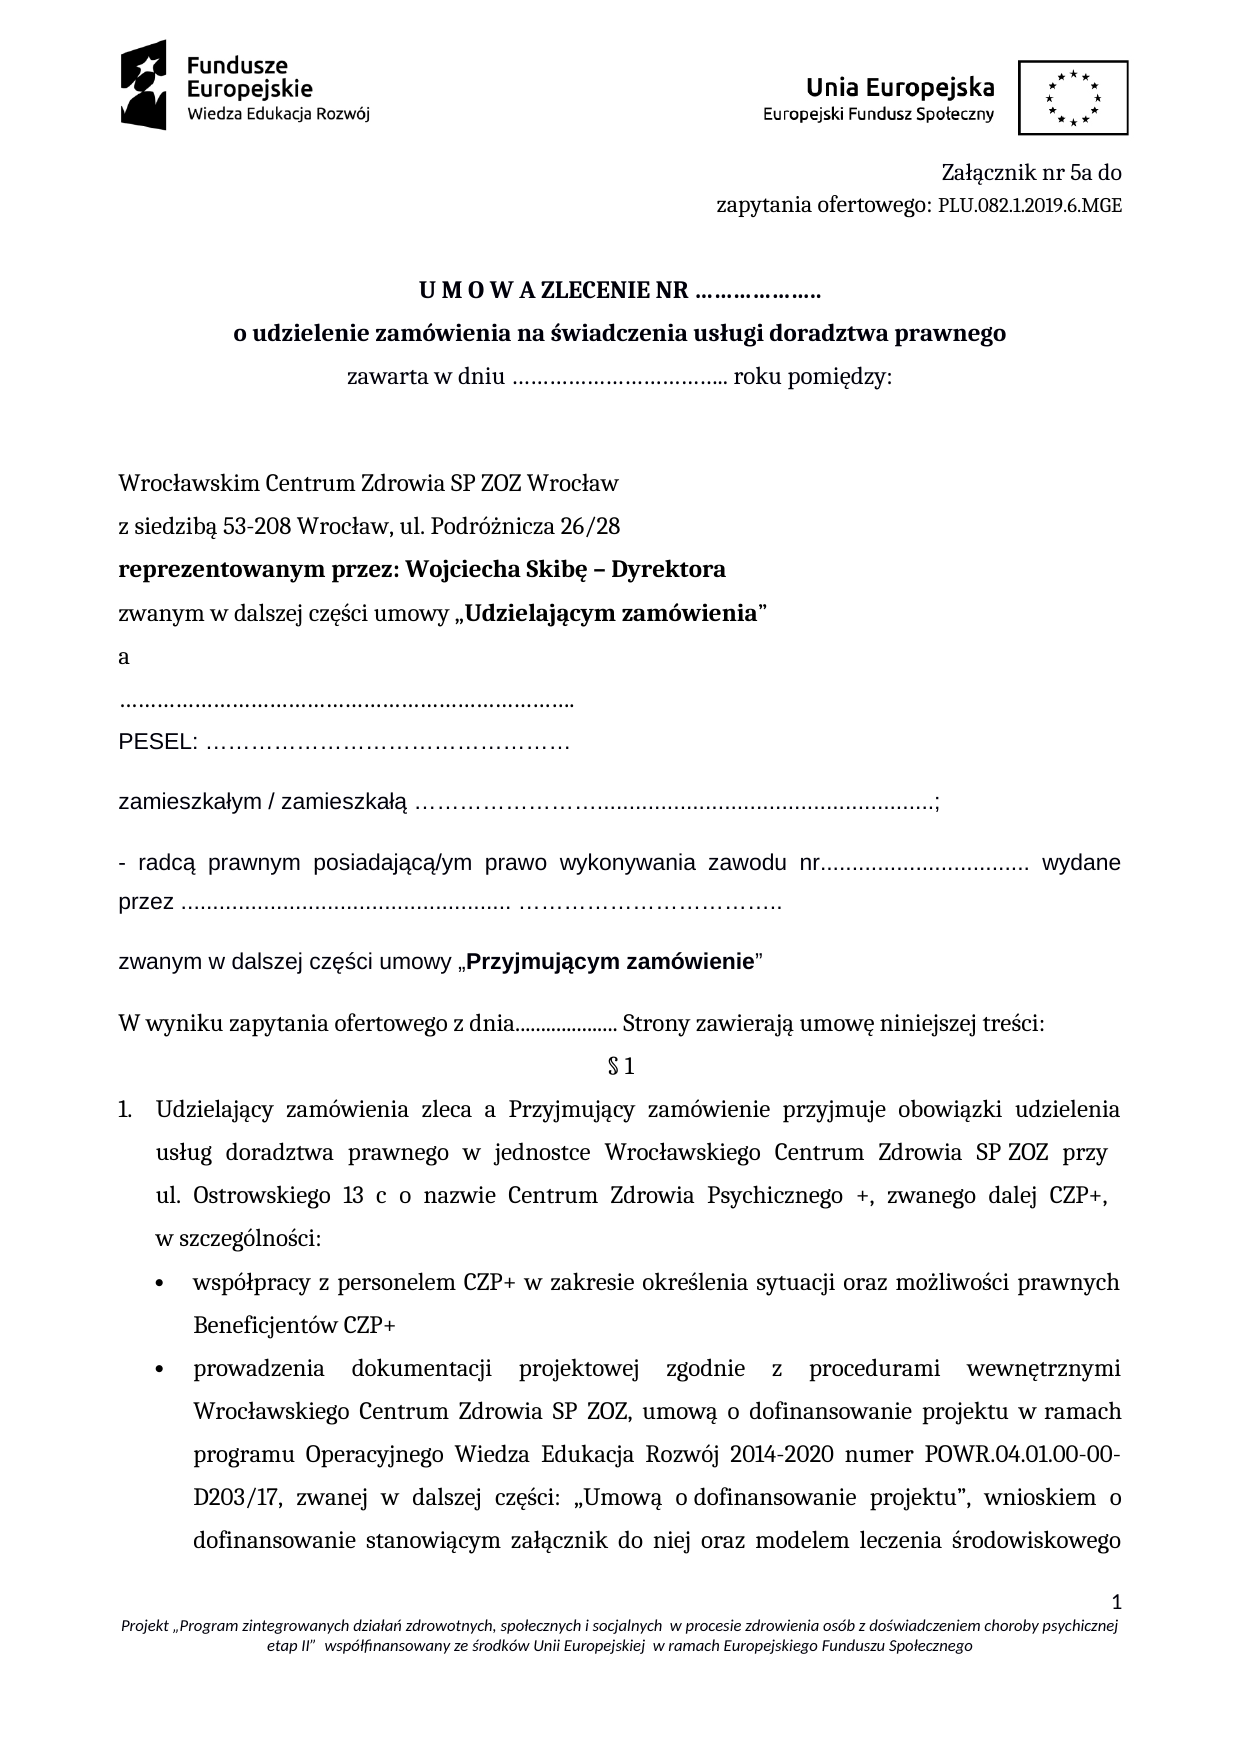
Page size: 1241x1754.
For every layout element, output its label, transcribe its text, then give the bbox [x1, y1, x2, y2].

text Wrocławskim Centrum Zdrowia SP ZOZ Wrocław [118, 469, 1122, 498]
picture [738, 35, 1152, 160]
text Załącznik nr 5a do [118, 159, 1122, 187]
text zwanym w dalszej części umowy „Udzielającym zamówienia” [118, 598, 1122, 627]
text reprezentowanym przez: Wojciecha Skibę – Dyrektora [118, 555, 1122, 584]
text U M O W A ZLECENIE NR ……………….. o udzielenie zamówienia na świadczenia usługi doradztwa prawnego zawarta w dniu …………………………….. roku pomiędzy: [118, 276, 1122, 391]
text z siedzibą 53-208 Wrocław, ul. Podróżnicza 26/28 [118, 512, 1122, 541]
list Udzielający zamówienia zleca a Przyjmujący zamówienie przyjmuje obowiązki udzielenia usług doradztwa prawnego w jednostce Wrocławskiego Centrum Zdrowia SP ZOZ przy ul. Ostrowskiego 13 c o nazwie Centrum Zdrowia Psychicznego +, zwanego dalej CZP+, w szczególności: [118, 1095, 1122, 1253]
text § 1 [118, 1052, 1122, 1081]
text W wyniku zapytania ofertowego z dnia.................... Strony zawierają umowę niniejszej treści: [118, 1009, 1122, 1037]
text zapytania ofertowego: PLU.082.1.2019.6.MGE [118, 191, 1122, 218]
text a [118, 642, 1122, 670]
text PESEL: ………………………………………… [118, 728, 1122, 754]
text zamieszkałym / zamieszkałą …………………….....................................................; [118, 788, 1122, 814]
list współpracy z personelem CZP+ w zakresie określenia sytuacji oraz możliwości prawnych Beneficjentów CZP+ [156, 1267, 1122, 1339]
text zwanym w dalszej części umowy „Przyjmującym zamówienie” [118, 948, 1122, 975]
text - radcą prawnym posiadającą/ym prawo wykonywania zawodu nr................................. wydane przez .................................................... …………………………….. [118, 848, 1122, 914]
picture [99, 17, 391, 152]
text ………………………………………………………………. [118, 685, 1122, 713]
